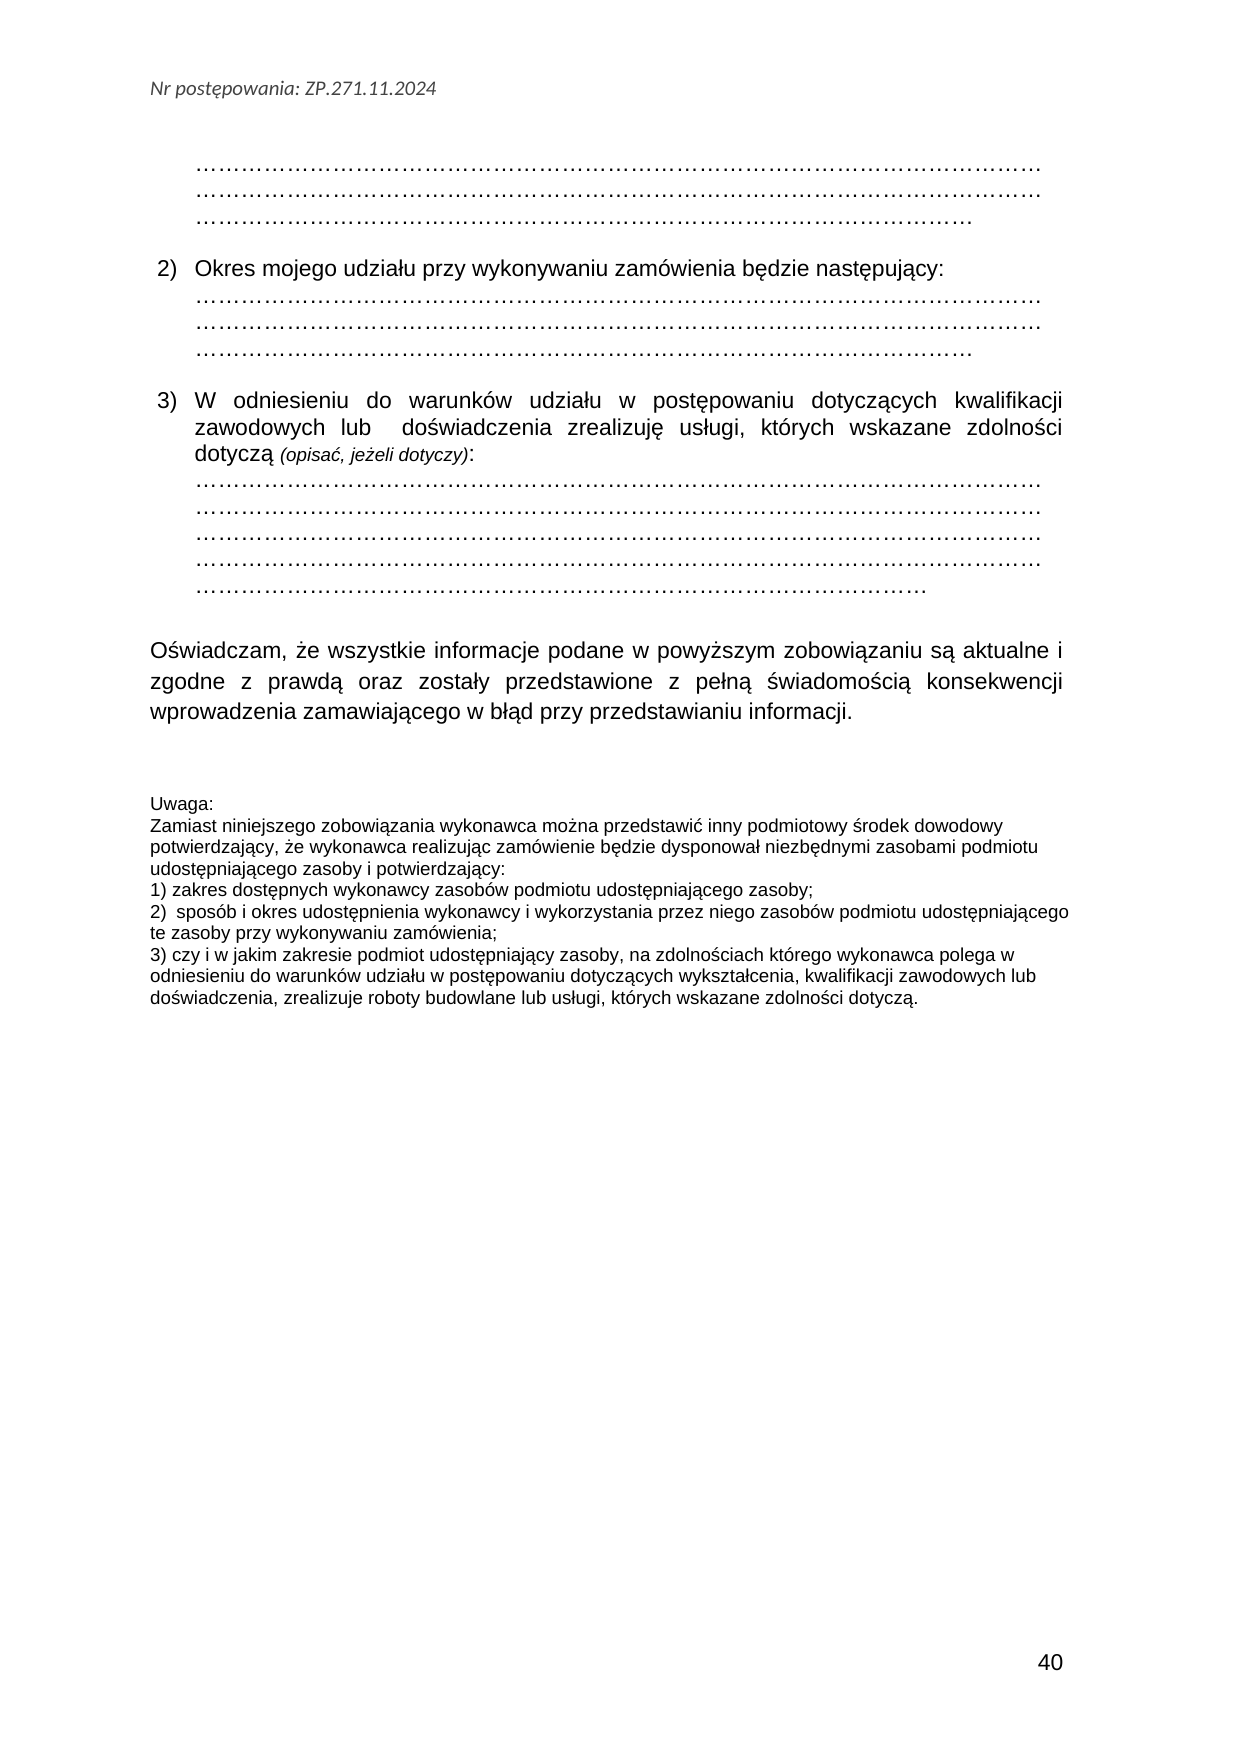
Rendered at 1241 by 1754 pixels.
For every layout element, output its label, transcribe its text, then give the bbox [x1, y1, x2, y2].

list Okres mojego udziału przy wykonywaniu zamówienia będzie następujący: [157, 255, 1063, 282]
text ……………………………………………………………………………………………………………………………………………………………………………………………………………………………………………………………………………………………… [194, 150, 1063, 229]
text 3) czy i w jakim zakresie podmiot udostępniający zasoby, na zdolnościach którego wykonawca polega w odniesieniu do warunków udziału w postępowaniu dotyczących wykształcenia, kwalifikacji zawodowych lub doświadczenia, zrealizuje roboty budowlane lub usługi, których wskazane zdolności dotyczą. [150, 944, 1063, 1008]
list W odniesieniu do warunków udziału w postępowaniu dotyczących kwalifikacji zawodowych lub doświadczenia zrealizuję usługi, których wskazane zdolności dotyczą (opisać, jeżeli dotyczy): [157, 387, 1063, 466]
text Oświadczam, że wszystkie informacje podane w powyższym zobowiązaniu są aktualne i zgodne z prawdą oraz zostały przedstawione z pełną świadomością konsekwencji wprowadzenia zamawiającego w błąd przy przedstawianiu informacji. [150, 637, 1063, 724]
text Zamiast niniejszego zobowiązania wykonawca można przedstawić inny podmiotowy środek dowodowy potwierdzający, że wykonawca realizując zamówienie będzie dysponował niezbędnymi zasobami podmiotu udostępniającego zasoby i potwierdzający: [150, 814, 1063, 879]
text 2) sposób i okres udostępnienia wykonawcy i wykorzystania przez niego zasobów podmiotu udostępniającego te zasoby przy wykonywaniu zamówienia; [150, 901, 1063, 944]
text ……………………………………………………………………………………………………………………………………………………………………………………………………………………………………………………………………………………………………………………………………………………………………………………………………………………………………………………………………………………………… [194, 466, 1063, 598]
text 1) zakres dostępnych wykonawcy zasobów podmiotu udostępniającego zasoby; [150, 879, 1063, 901]
text Uwaga: [150, 793, 1063, 814]
text ……………………………………………………………………………………………………………………………………………………………………………………………………………………………………………………………………………………………… [194, 282, 1063, 361]
